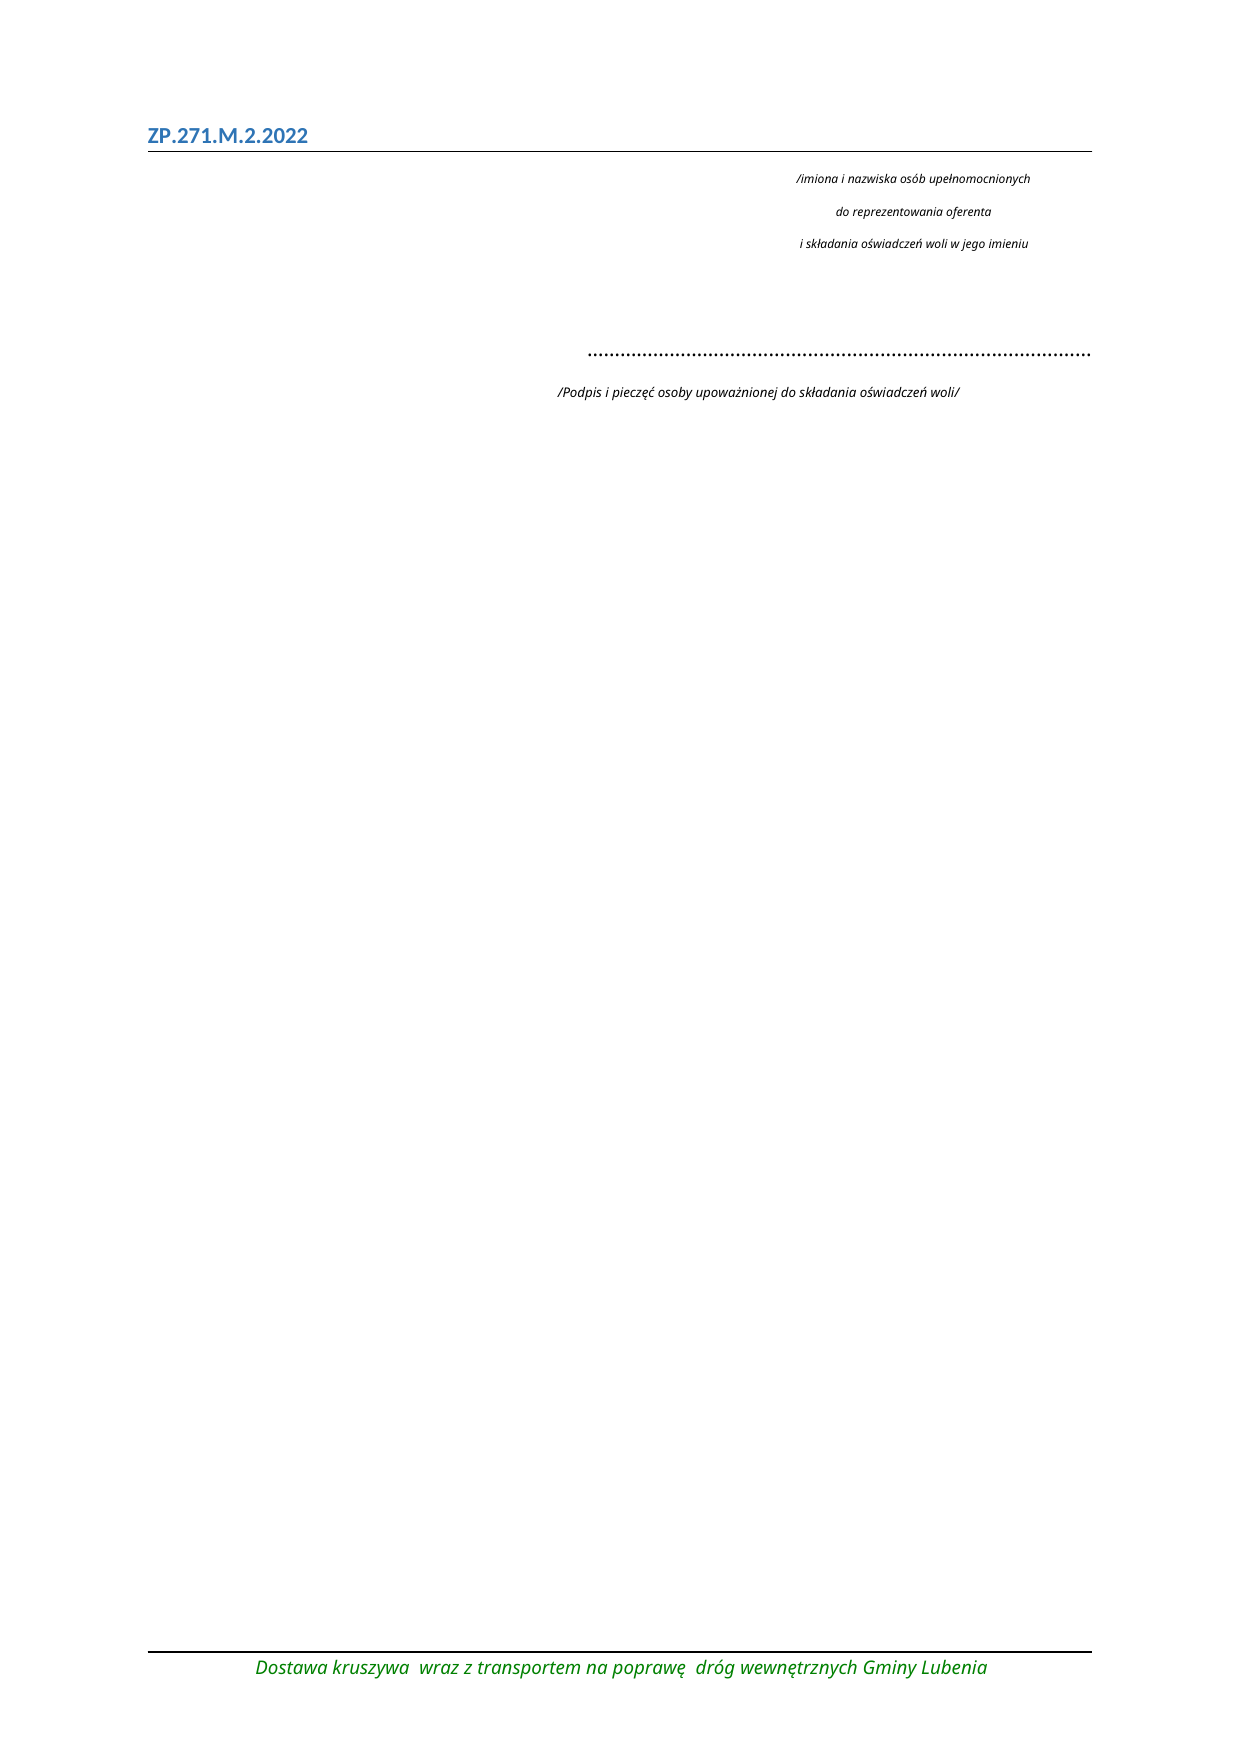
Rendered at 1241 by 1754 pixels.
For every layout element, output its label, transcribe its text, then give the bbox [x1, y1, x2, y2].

text …………………………............................................................. [148, 334, 1092, 363]
text /imiona i nazwiska osób upełnomocnionych do reprezentowania oferenta i składania oświadczeń woli w jego imieniu [738, 171, 1092, 264]
text /Podpis i pieczęć osoby upoważnionej do składania oświadczeń woli/ [516, 384, 1092, 415]
